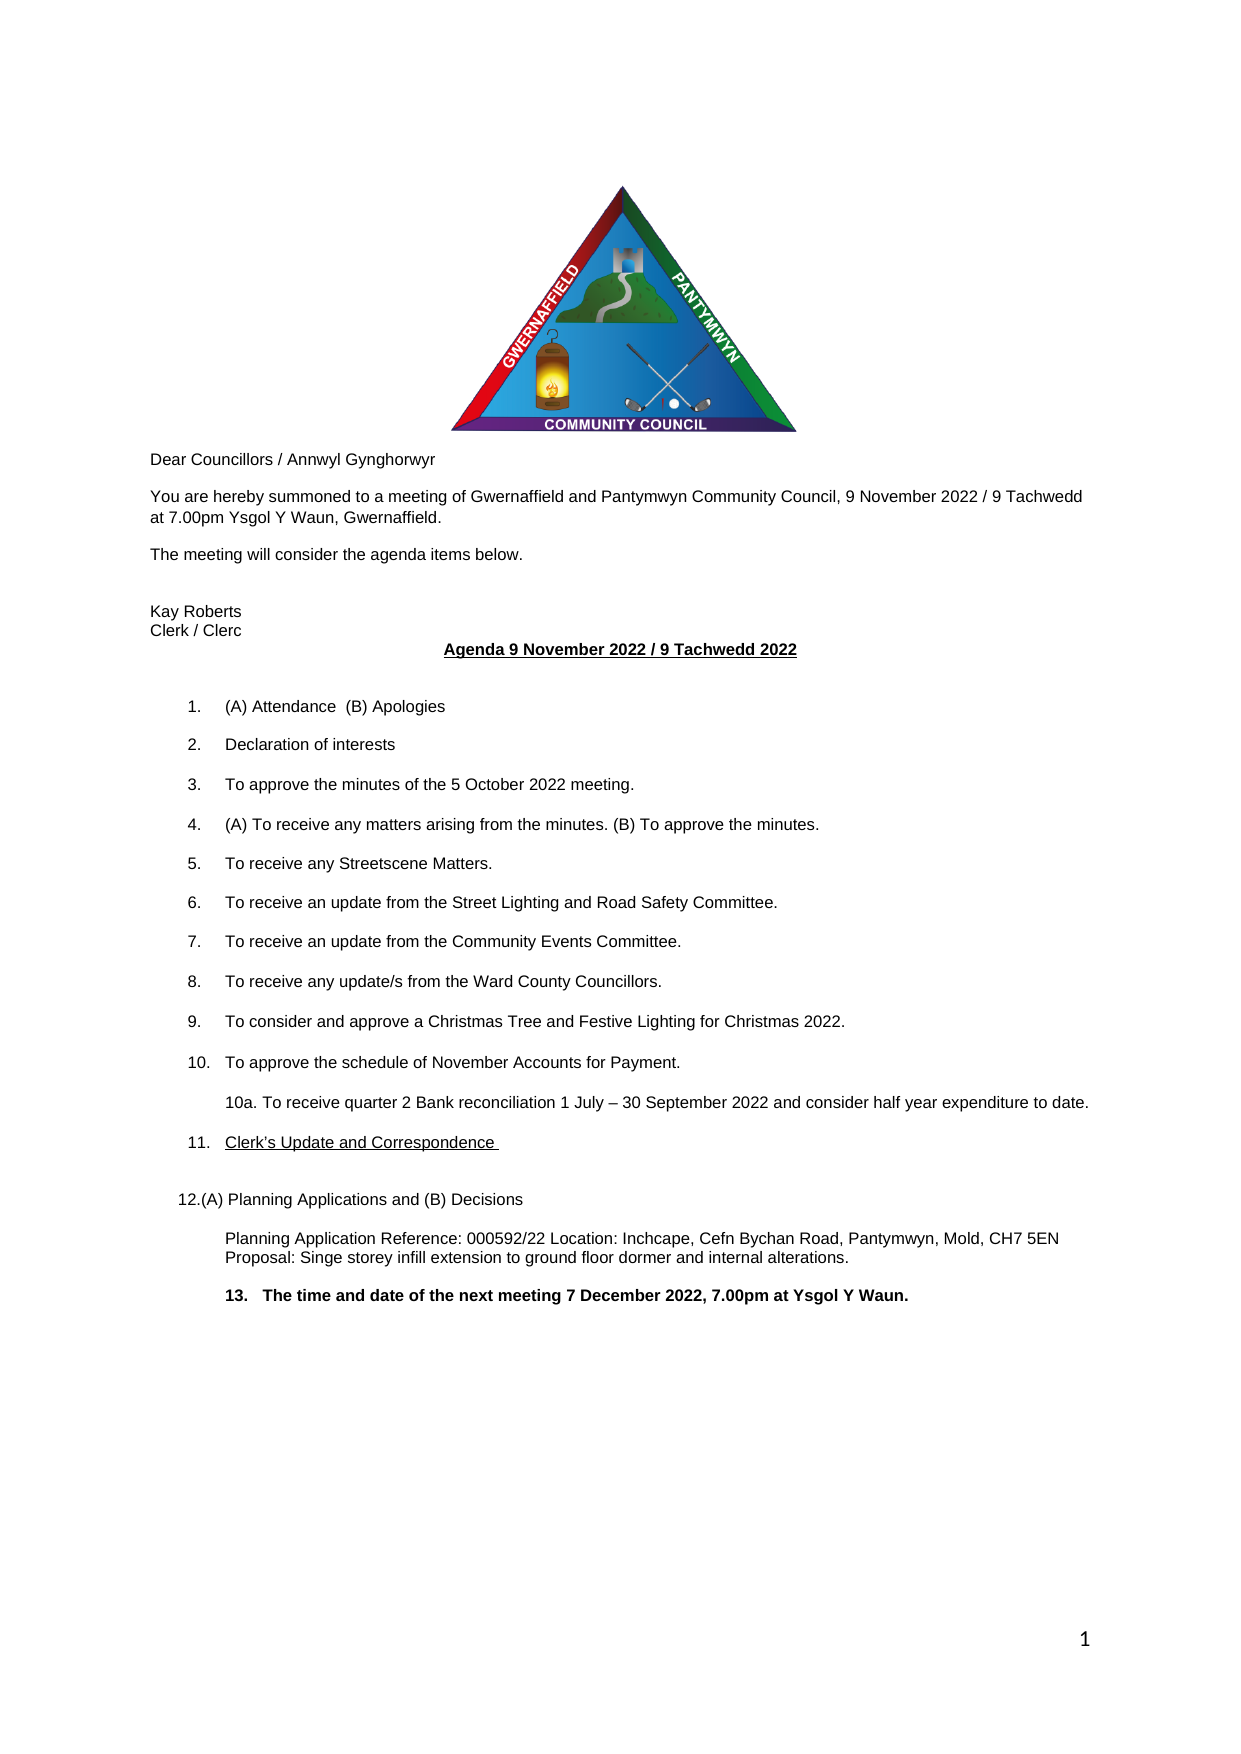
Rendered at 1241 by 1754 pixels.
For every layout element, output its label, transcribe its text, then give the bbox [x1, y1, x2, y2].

picture [443, 178, 797, 432]
list To approve the minutes of the 5 October 2022 meeting. [187, 774, 1090, 794]
list Declaration of interests [187, 735, 1090, 754]
list To receive any Streetscene Matters. [187, 854, 1090, 873]
text Clerk / Clerc [150, 621, 1090, 640]
list To receive an update from the Street Lighting and Road Safety Committee. [187, 892, 1090, 912]
text The meeting will consider the agenda items below. [150, 545, 1090, 564]
list Clerk’s Update and Correspondence [187, 1133, 1090, 1152]
list Planning Application Reference: 000592/22 Location: Inchcape, Cefn Bychan Road, Pantymwyn, Mold, CH7 5EN [225, 1228, 1090, 1248]
text 12.(A) Planning Applications and (B) Decisions [150, 1190, 1090, 1209]
list The time and date of the next meeting 7 December 2022, 7.00pm at Ysgol Y Waun. [225, 1286, 1090, 1305]
list To consider and approve a Christmas Tree and Festive Lighting for Christmas 2022. [187, 1012, 1090, 1031]
text Kay Roberts [150, 602, 1090, 621]
text You are hereby summoned to a meeting of Gwernaffield and Pantymwyn Community Council, 9 November 2022 / 9 Tachwedd at 7.00pm Ysgol Y Waun, Gwernaffield. [150, 487, 1090, 527]
list To receive any update/s from the Ward County Councillors. [187, 972, 1090, 991]
list To receive an update from the Community Events Committee. [187, 932, 1090, 951]
list (A) Attendance (B) Apologies [187, 696, 1090, 716]
list Proposal: Singe storey infill extension to ground floor dormer and internal alterations. [225, 1248, 1090, 1267]
text Dear Councillors / Annwyl Gynghorwyr [150, 450, 1090, 469]
text Agenda 9 November 2022 / 9 Tachwedd 2022 [150, 640, 1090, 659]
list To approve the schedule of November Accounts for Payment. [187, 1053, 1090, 1072]
list 10a. To receive quarter 2 Bank reconciliation 1 July – 30 September 2022 and consider half year expenditure to date. [225, 1093, 1090, 1112]
list (A) To receive any matters arising from the minutes. (B) To approve the minutes. [187, 814, 1090, 833]
